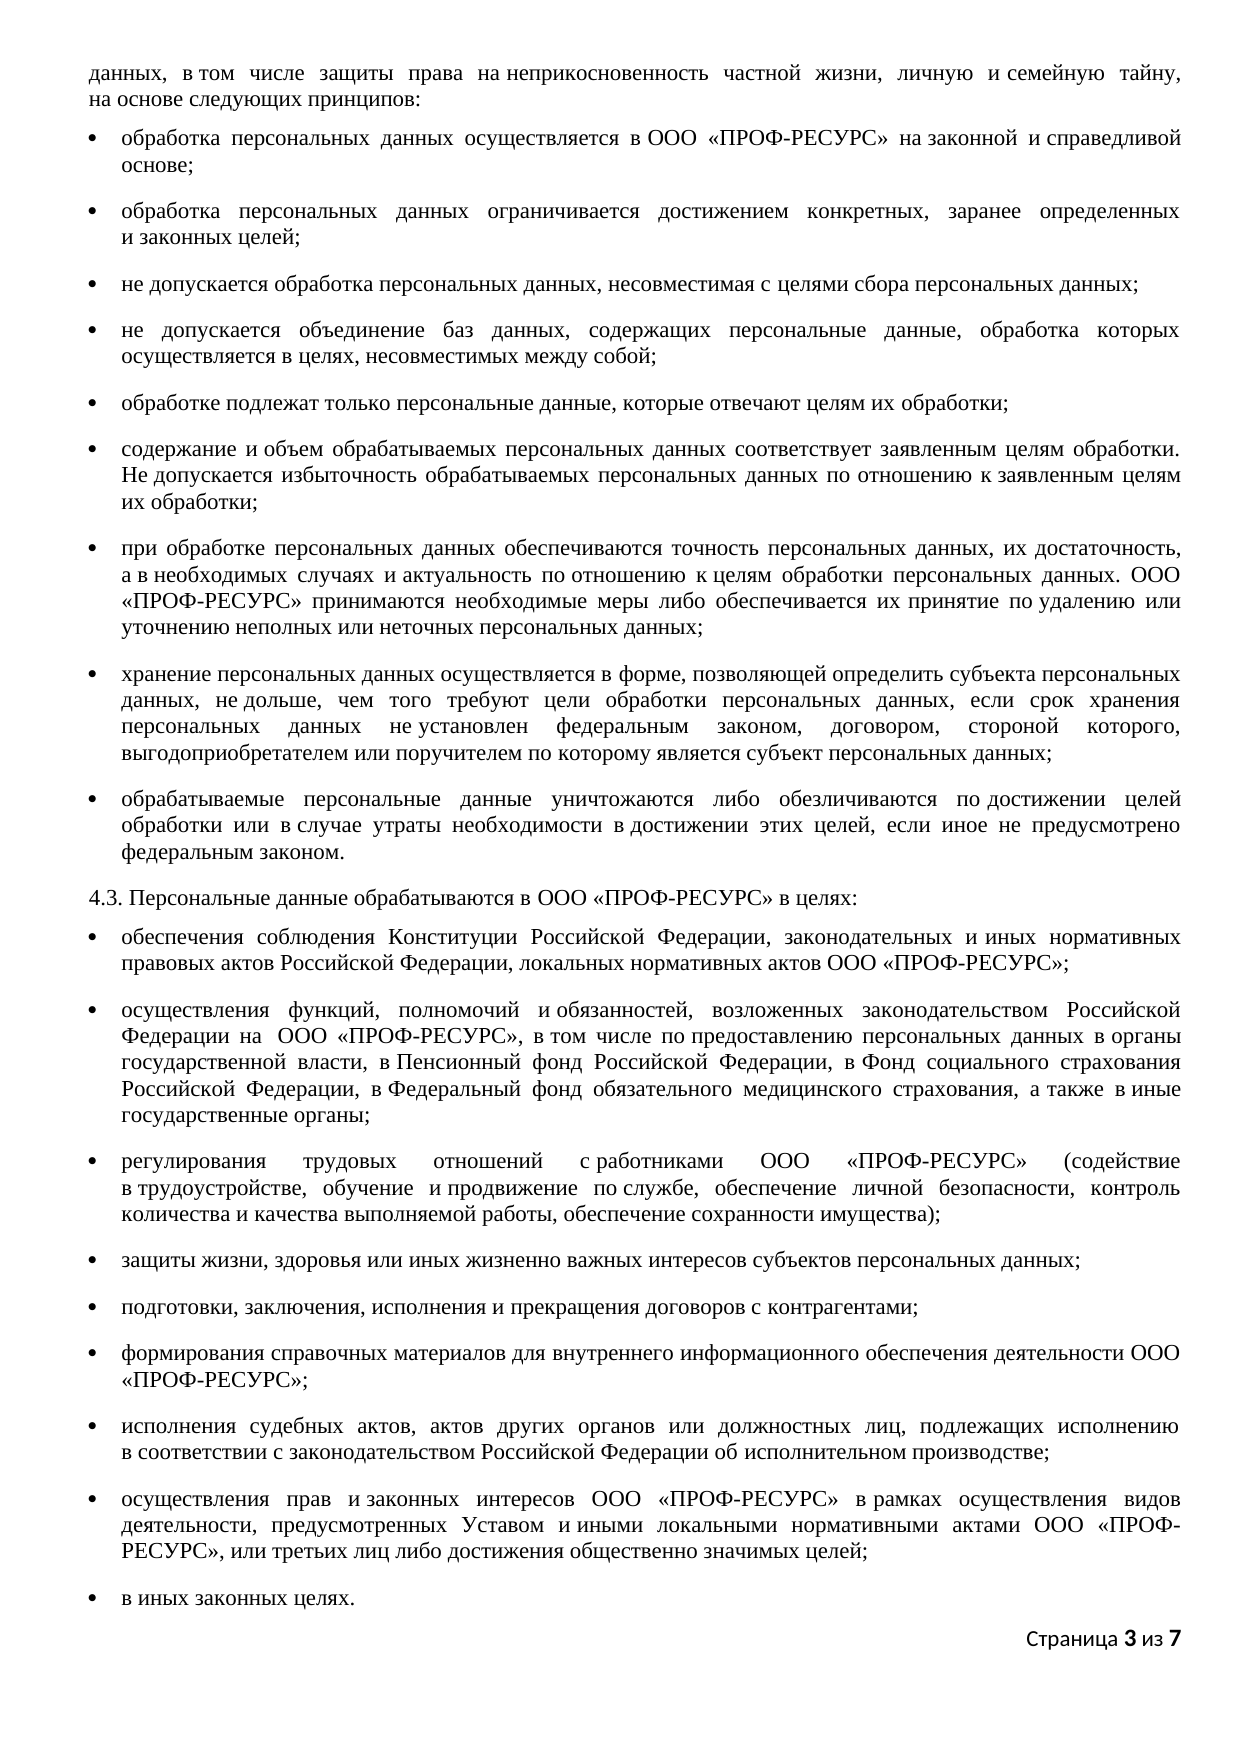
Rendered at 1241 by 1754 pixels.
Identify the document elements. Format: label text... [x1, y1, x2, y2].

list обрабатываемые персональные данные уничтожаются либо обезличиваются по достижении целей обработки или в случае утраты необходимости в достижении этих целей, если иное не предусмотрено федеральным законом. [89, 785, 1181, 864]
list осуществления прав и законных интересов ООО «ПРОФ-РЕСУРС» в рамках осуществления видов деятельности, предусмотренных Уставом и иными локальными нормативными актами ООО «ПРОФ-РЕСУРС», или третьих лиц либо достижения общественно значимых целей; [89, 1485, 1181, 1564]
list регулирования трудовых отношений с работниками ООО «ПРОФ-РЕСУРС» (содействие в трудоустройстве, обучение и продвижение по службе, обеспечение личной безопасности, контроль количества и качества выполняемой работы, обеспечение сохранности имущества); [89, 1147, 1181, 1227]
list обработке подлежат только персональные данные, которые отвечают целям их обработки; [89, 389, 1181, 415]
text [89, 59, 1181, 112]
list осуществления функций, полномочий и обязанностей, возложенных законодательством Российской Федерации на ООО «ПРОФ-РЕСУРС», в том числе по предоставлению персональных данных в органы государственной власти, в Пенсионный фонд Российской Федерации, в Фонд социального страхования Российской Федерации, в Федеральный фонд обязательного медицинского страхования, а также в иные государственные органы; [89, 996, 1181, 1127]
list не допускается объединение баз данных, содержащих персональные данные, обработка которых осуществляется в целях, несовместимых между собой; [89, 316, 1181, 369]
list содержание и объем обрабатываемых персональных данных соответствует заявленным целям обработки. Не допускается избыточность обрабатываемых персональных данных по отношению к заявленным целям их обработки; [89, 435, 1181, 514]
text 4.3. Персональные данные обрабатываются в ООО «ПРОФ-РЕСУРС» в целях: [89, 884, 1181, 911]
list формирования справочных материалов для внутреннего информационного обеспечения деятельности ООО «ПРОФ-РЕСУРС»; [89, 1339, 1181, 1392]
list при обработке персональных данных обеспечиваются точность персональных данных, их достаточность, а в необходимых случаях и актуальность по отношению к целям обработки персональных данных. ООО «ПРОФ-РЕСУРС» принимаются необходимые меры либо обеспечивается их принятие по удалению или уточнению неполных или неточных персональных данных; [89, 534, 1181, 640]
list обеспечения соблюдения Конституции Российской Федерации, законодательных и иных нормативных правовых актов Российской Федерации, локальных нормативных актов ООО «ПРОФ-РЕСУРС»; [89, 923, 1181, 976]
list подготовки, заключения, исполнения и прекращения договоров с контрагентами; [89, 1293, 1181, 1319]
list защиты жизни, здоровья или иных жизненно важных интересов субъектов персональных данных; [89, 1247, 1181, 1273]
list не допускается обработка персональных данных, несовместимая с целями сбора персональных данных; [89, 270, 1181, 296]
list исполнения судебных актов, актов других органов или должностных лиц, подлежащих исполнению в соответствии с законодательством Российской Федерации об исполнительном производстве; [89, 1412, 1181, 1465]
list хранение персональных данных осуществляется в форме, позволяющей определить субъекта персональных данных, не дольше, чем того требуют цели обработки персональных данных, если срок хранения персональных данных не установлен федеральным законом, договором, стороной которого, выгодоприобретателем или поручителем по которому является субъект персональных данных; [89, 660, 1181, 765]
list обработка персональных данных осуществляется в ООО «ПРОФ-РЕСУРС» на законной и справедливой основе; [89, 124, 1181, 177]
list обработка персональных данных ограничивается достижением конкретных, заранее определенных и законных целей; [89, 197, 1181, 250]
list в иных законных целях. [89, 1584, 1181, 1610]
